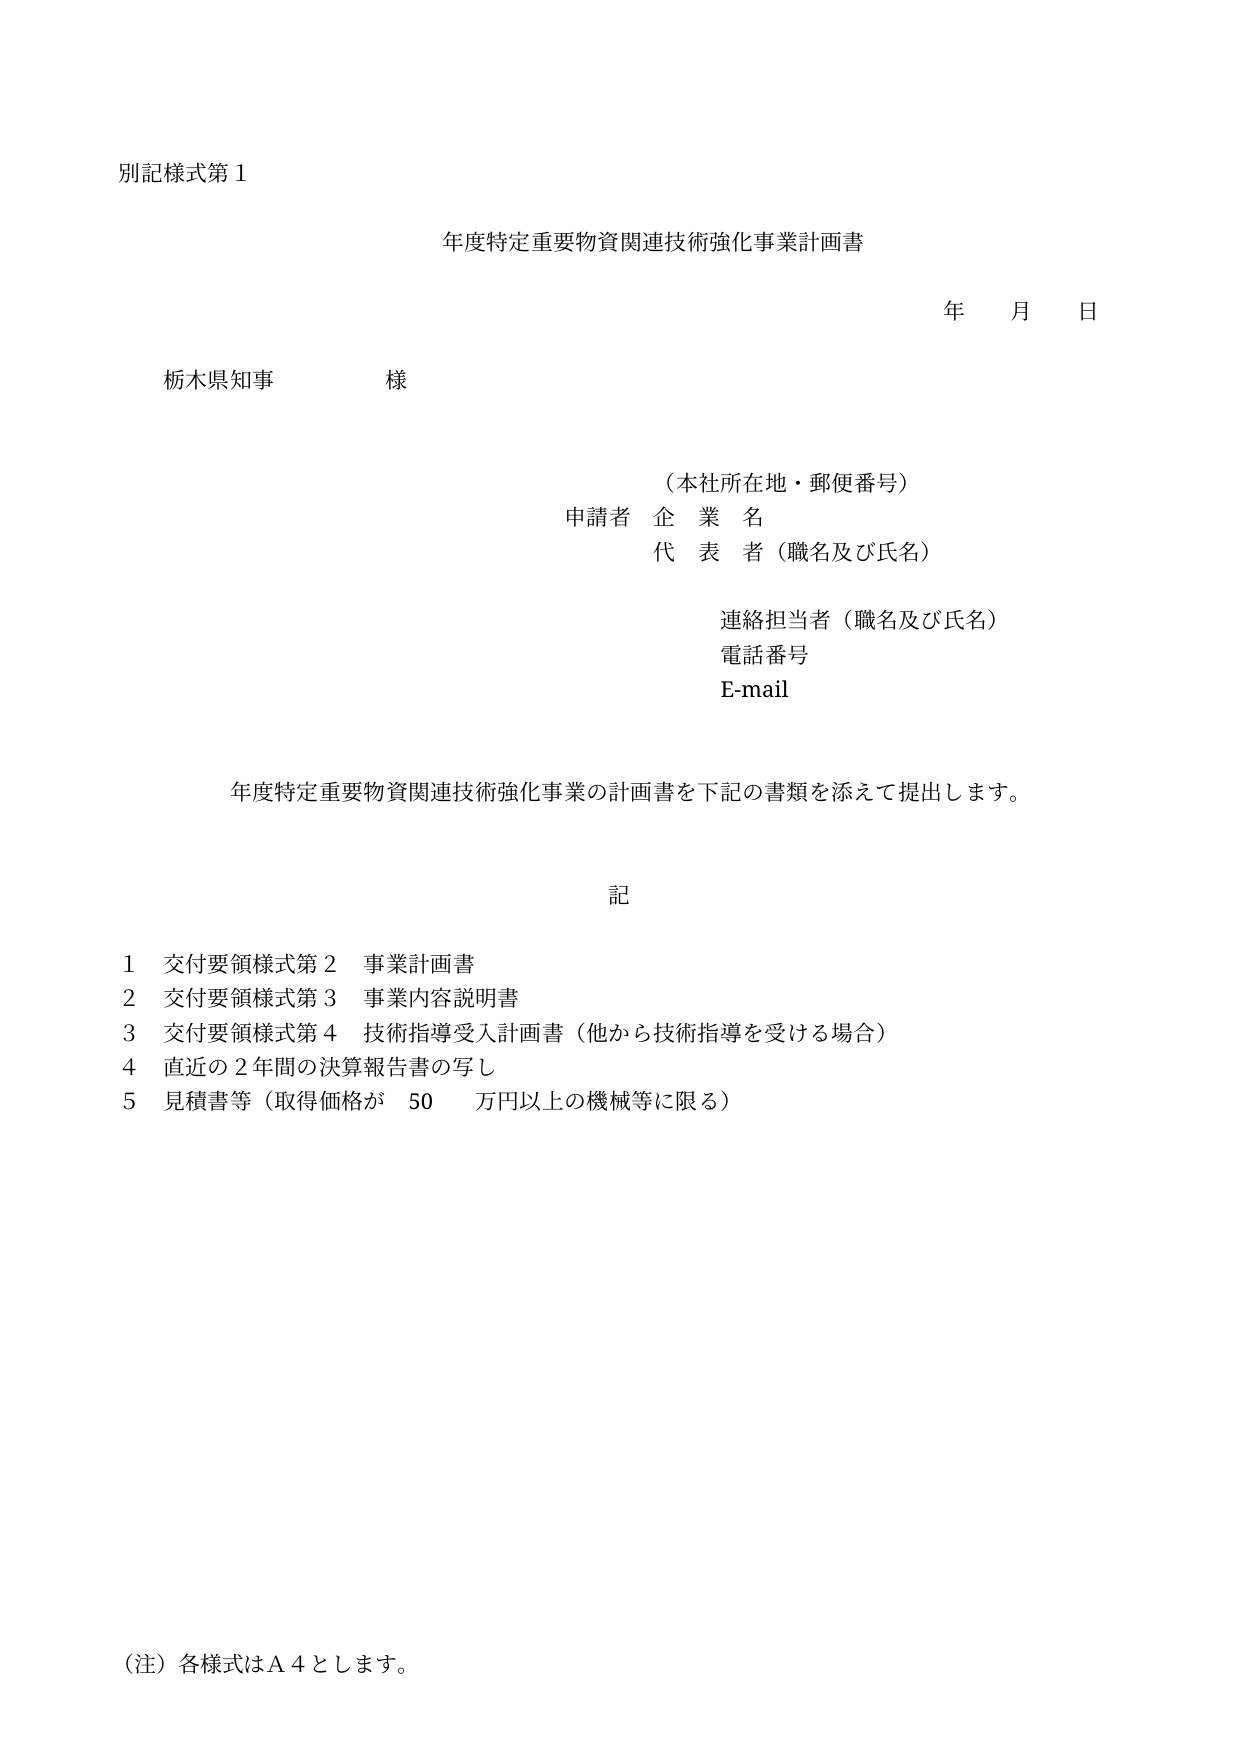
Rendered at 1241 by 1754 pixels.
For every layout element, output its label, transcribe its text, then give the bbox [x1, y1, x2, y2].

text E-mail [118, 671, 1122, 705]
list 直近の２年間の決算報告書の写し [118, 1049, 1122, 1083]
text 連絡担当者（職名及び氏名） [118, 602, 1122, 636]
list 見積書等（取得価格が50万円以上の機械等に限る） [118, 1083, 1122, 1118]
list 交付要領様式第４ 技術指導受入計画書（他から技術指導を受ける場合） [118, 1014, 1122, 1049]
text 年度特定重要物資関連技術強化事業の計画書を下記の書類を添えて提出します。 [118, 774, 1122, 808]
text 年 月 日 [118, 293, 1099, 327]
text 栃木県知事 様 [118, 361, 1122, 396]
text 代 表 者（職名及び氏名） [650, 533, 1122, 568]
text 年度特定重要物資関連技術強化事業計画書 [118, 224, 1122, 258]
text 電話番号 [118, 636, 1122, 671]
list 交付要領様式第３ 事業内容説明書 [118, 980, 1122, 1014]
text 別記様式第１ [118, 155, 1122, 189]
text 記 [118, 877, 1122, 911]
text （本社所在地・郵便番号） [650, 430, 1122, 499]
text 申請者 企 業 名 [562, 499, 1122, 533]
list 交付要領様式第２ 事業計画書 [118, 946, 1122, 980]
